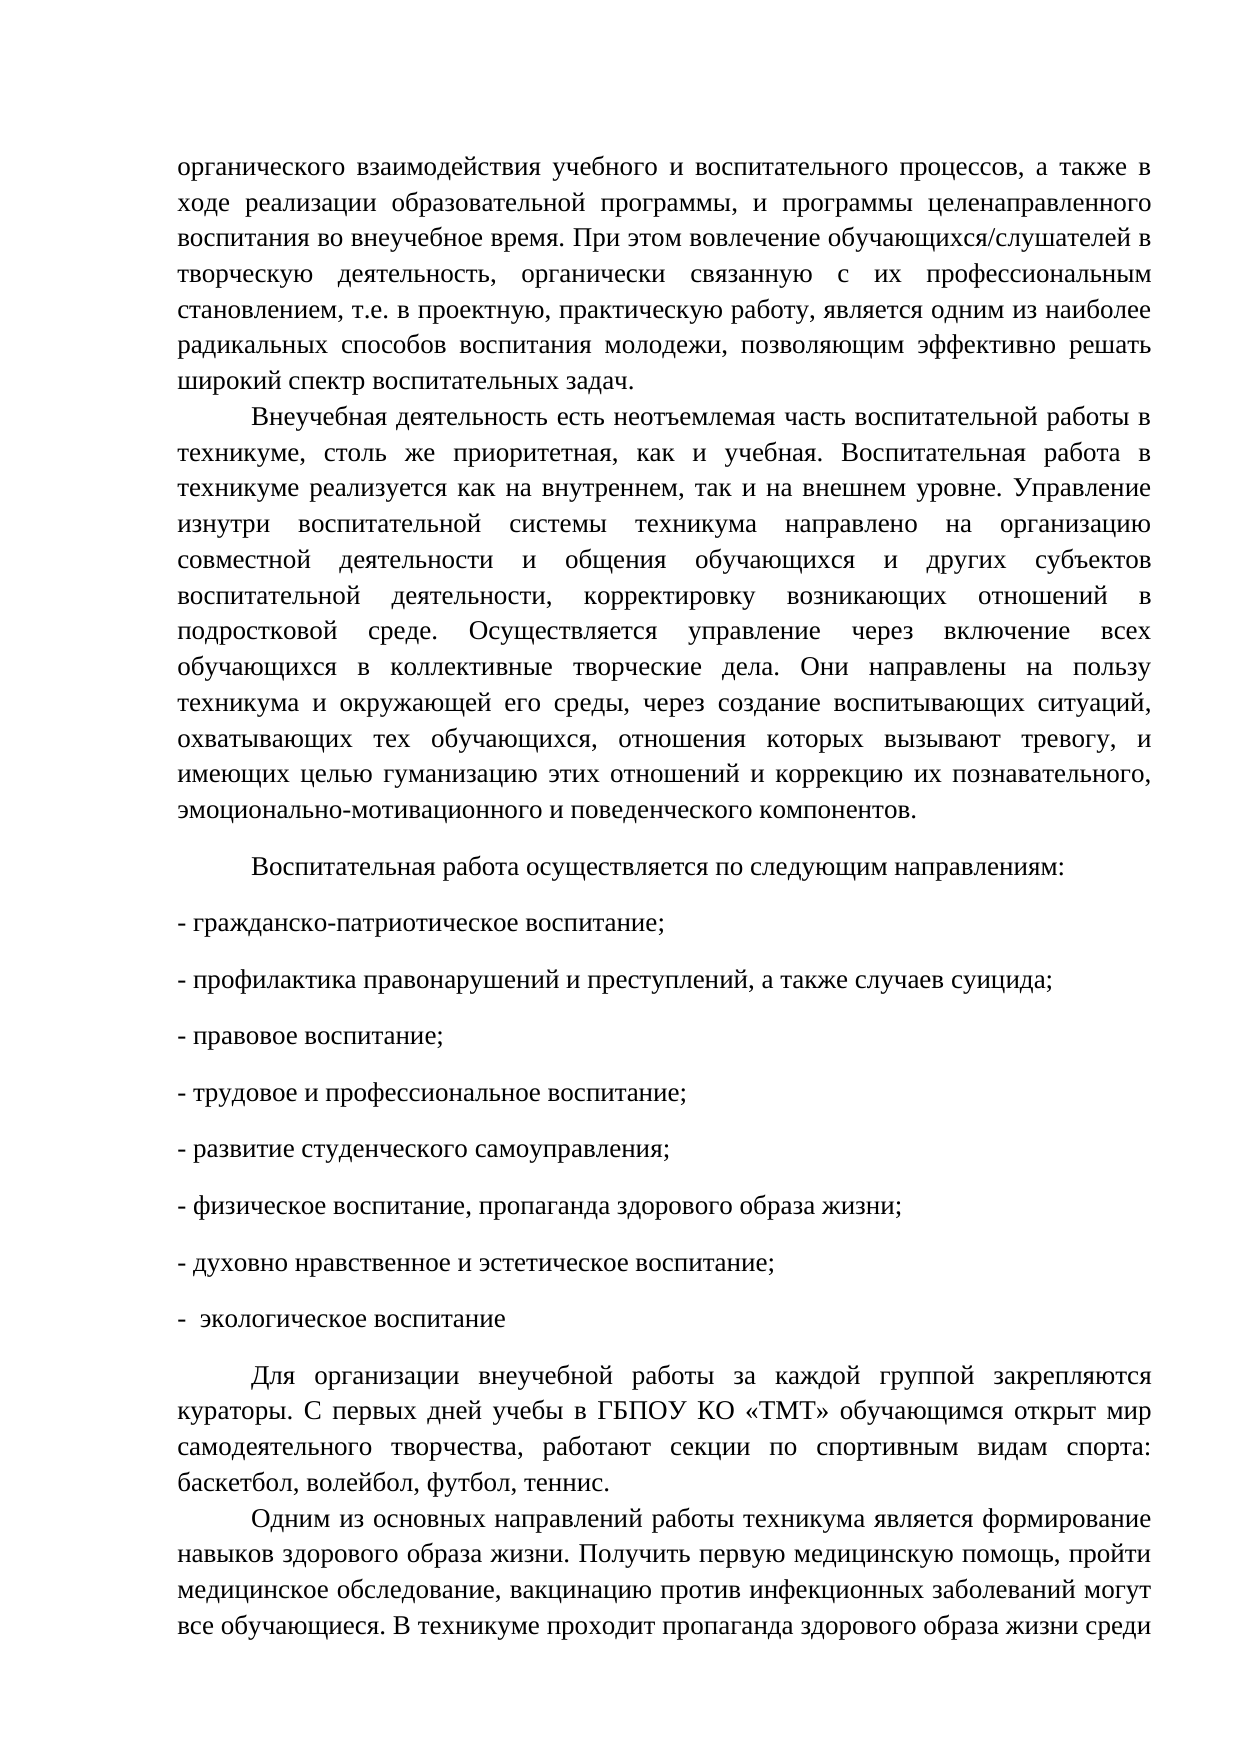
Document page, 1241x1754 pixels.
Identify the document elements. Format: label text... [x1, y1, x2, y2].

text - трудовое и профессиональное воспитание; [177, 1076, 1153, 1107]
text Воспитательная работа осуществляется по следующим направлениям: [177, 850, 1153, 881]
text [177, 1359, 1153, 1640]
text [177, 150, 1153, 824]
text - экологическое воспитание [177, 1302, 1153, 1333]
text - правовое воспитание; [177, 1019, 1153, 1051]
text - гражданско-патриотическое воспитание; [177, 906, 1153, 937]
text - профилактика правонарушений и преступлений, а также случаев суицида; [177, 963, 1153, 994]
text - духовно нравственное и эстетическое воспитание; [177, 1246, 1153, 1277]
text - развитие студенческого самоуправления; [177, 1132, 1153, 1164]
text - физическое воспитание, пропаганда здорового образа жизни; [177, 1189, 1153, 1220]
